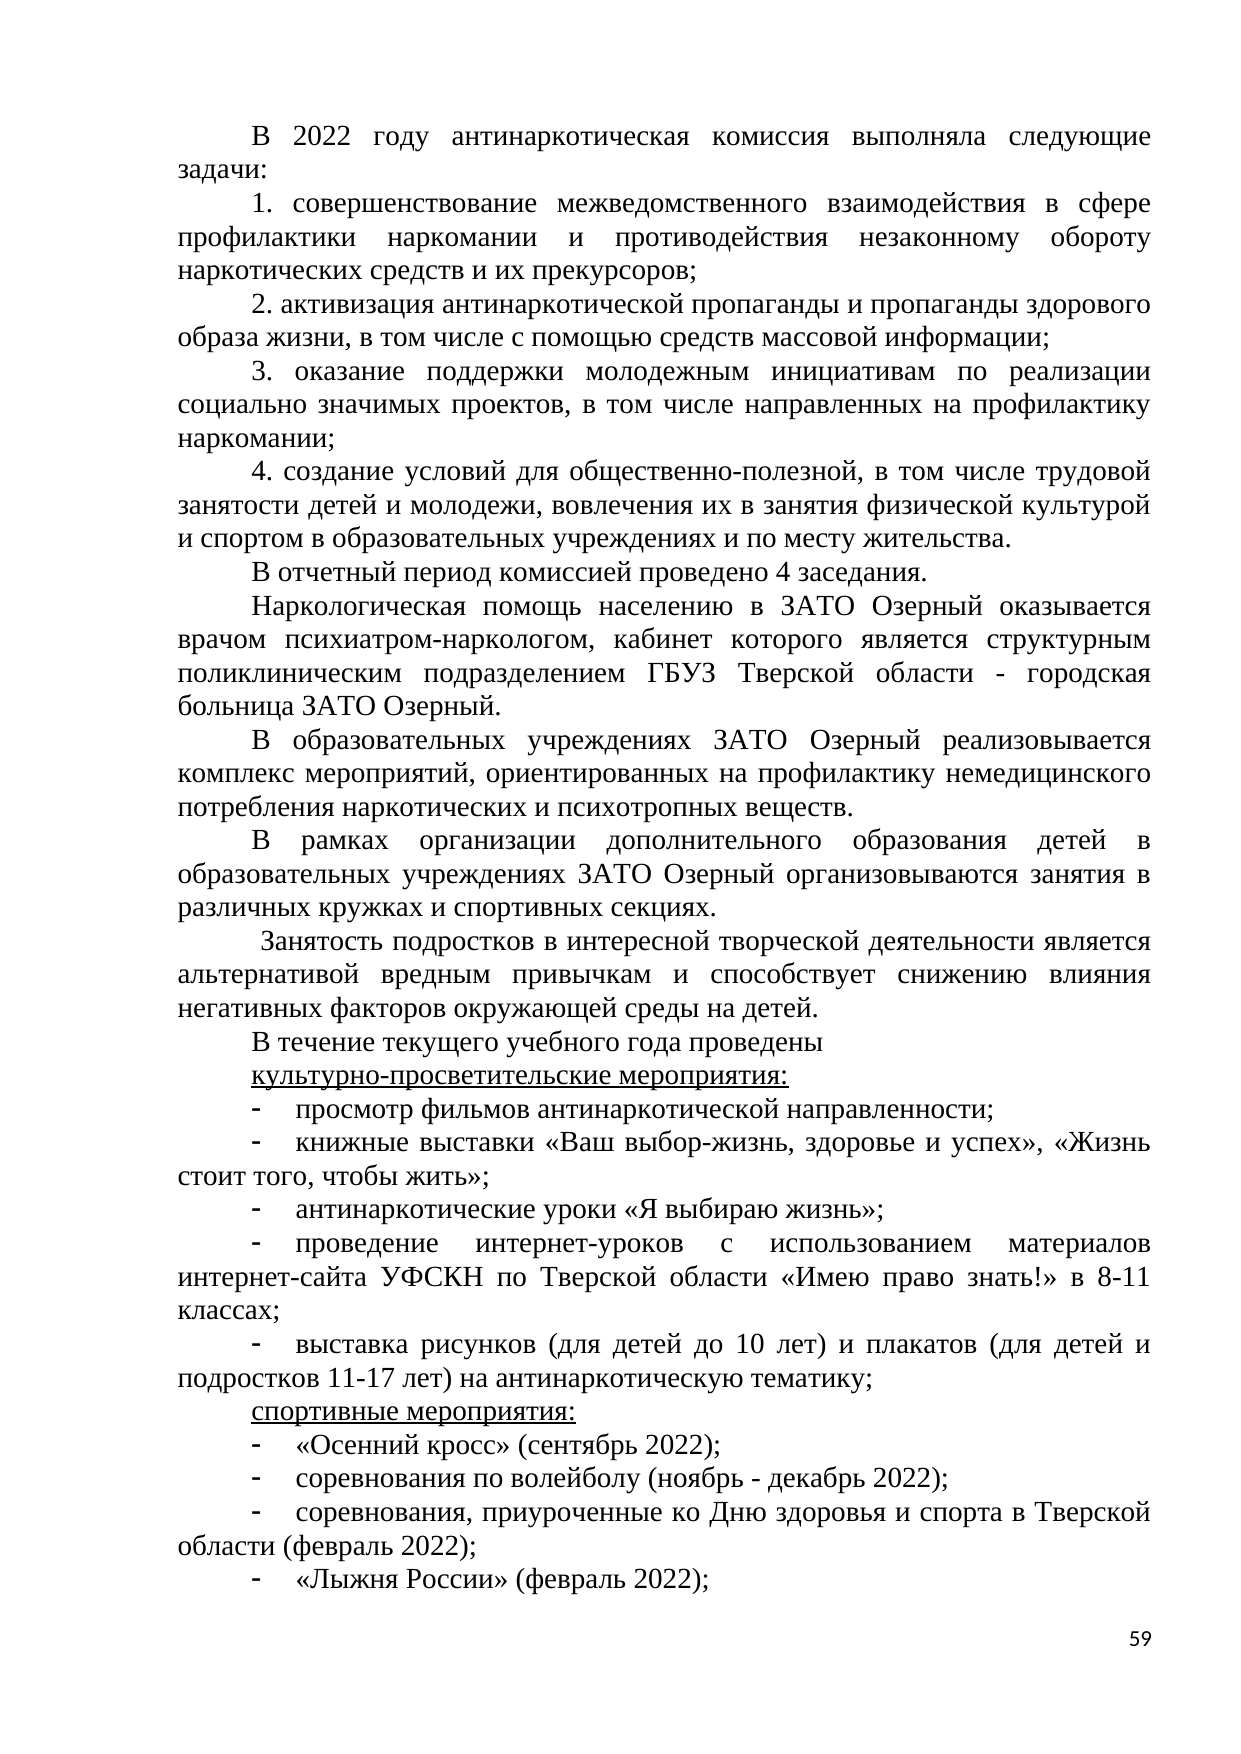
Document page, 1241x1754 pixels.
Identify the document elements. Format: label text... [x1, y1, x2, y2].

text 1. совершенствование межведомственного взаимодействия в сфере профилактики наркомании и противодействия незаконному обороту наркотических средств и их прекурсоров; [177, 185, 1152, 286]
text В отчетный период комиссией проведено 4 заседания. [177, 554, 1152, 588]
text В рамках организации дополнительного образования детей в образовательных учреждениях ЗАТО Озерный организовываются занятия в различных кружках и спортивных секциях. [177, 822, 1152, 923]
text Наркологическая помощь населению в ЗАТО Озерный оказывается врачом психиатром-наркологом, кабинет которого является структурным поликлиническим подразделением ГБУЗ Тверской области - городская больница ЗАТО Озерный. [177, 588, 1152, 722]
text 2. активизация антинаркотической пропаганды и пропаганды здорового образа жизни, в том числе с помощью средств массовой информации; [177, 286, 1152, 353]
text В образовательных учреждениях ЗАТО Озерный реализовывается комплекс мероприятий, ориентированных на профилактику немедицинского потребления наркотических и психотропных веществ. [177, 722, 1152, 822]
text В течение текущего учебного года проведены [177, 1024, 1152, 1057]
list выставка рисунков (для детей до 10 лет) и плакатов (для детей и подростков 11-17 лет) на антинаркотическую тематику; [177, 1326, 1152, 1393]
text 3. оказание поддержки молодежным инициативам по реализации социально значимых проектов, в том числе направленных на профилактику наркомании; [177, 353, 1152, 453]
list «Осенний кросс» (сентябрь 2022); [177, 1427, 1152, 1460]
list соревнования, приуроченные ко Дню здоровья и спорта в Тверской области (февраль 2022); [177, 1494, 1152, 1561]
text В 2022 году антинаркотическая комиссия выполняла следующие задачи: [177, 118, 1152, 185]
text культурно-просветительские мероприятия: [177, 1057, 1152, 1091]
list «Лыжня России» (февраль 2022); [177, 1561, 1152, 1595]
list книжные выставки «Ваш выбор-жизнь, здоровье и успех», «Жизнь стоит того, чтобы жить»; [177, 1124, 1152, 1192]
list соревнования по волейболу (ноябрь - декабрь 2022); [177, 1460, 1152, 1494]
list антинаркотические уроки «Я выбираю жизнь»; [177, 1192, 1152, 1225]
list просмотр фильмов антинаркотической направленности; [177, 1091, 1152, 1124]
text спортивные мероприятия: [177, 1393, 1152, 1427]
text Занятость подростков в интересной творческой деятельности является альтернативой вредным привычкам и способствует снижению влияния негативных факторов окружающей среды на детей. [177, 923, 1152, 1024]
list проведение интернет-уроков с использованием материалов интернет-сайта УФСКН по Тверской области «Имею право знать!» в 8-11 классах; [177, 1225, 1152, 1326]
text 4. создание условий для общественно-полезной, в том числе трудовой занятости детей и молодежи, вовлечения их в занятия физической культурой и спортом в образовательных учреждениях и по месту жительства. [177, 453, 1152, 554]
